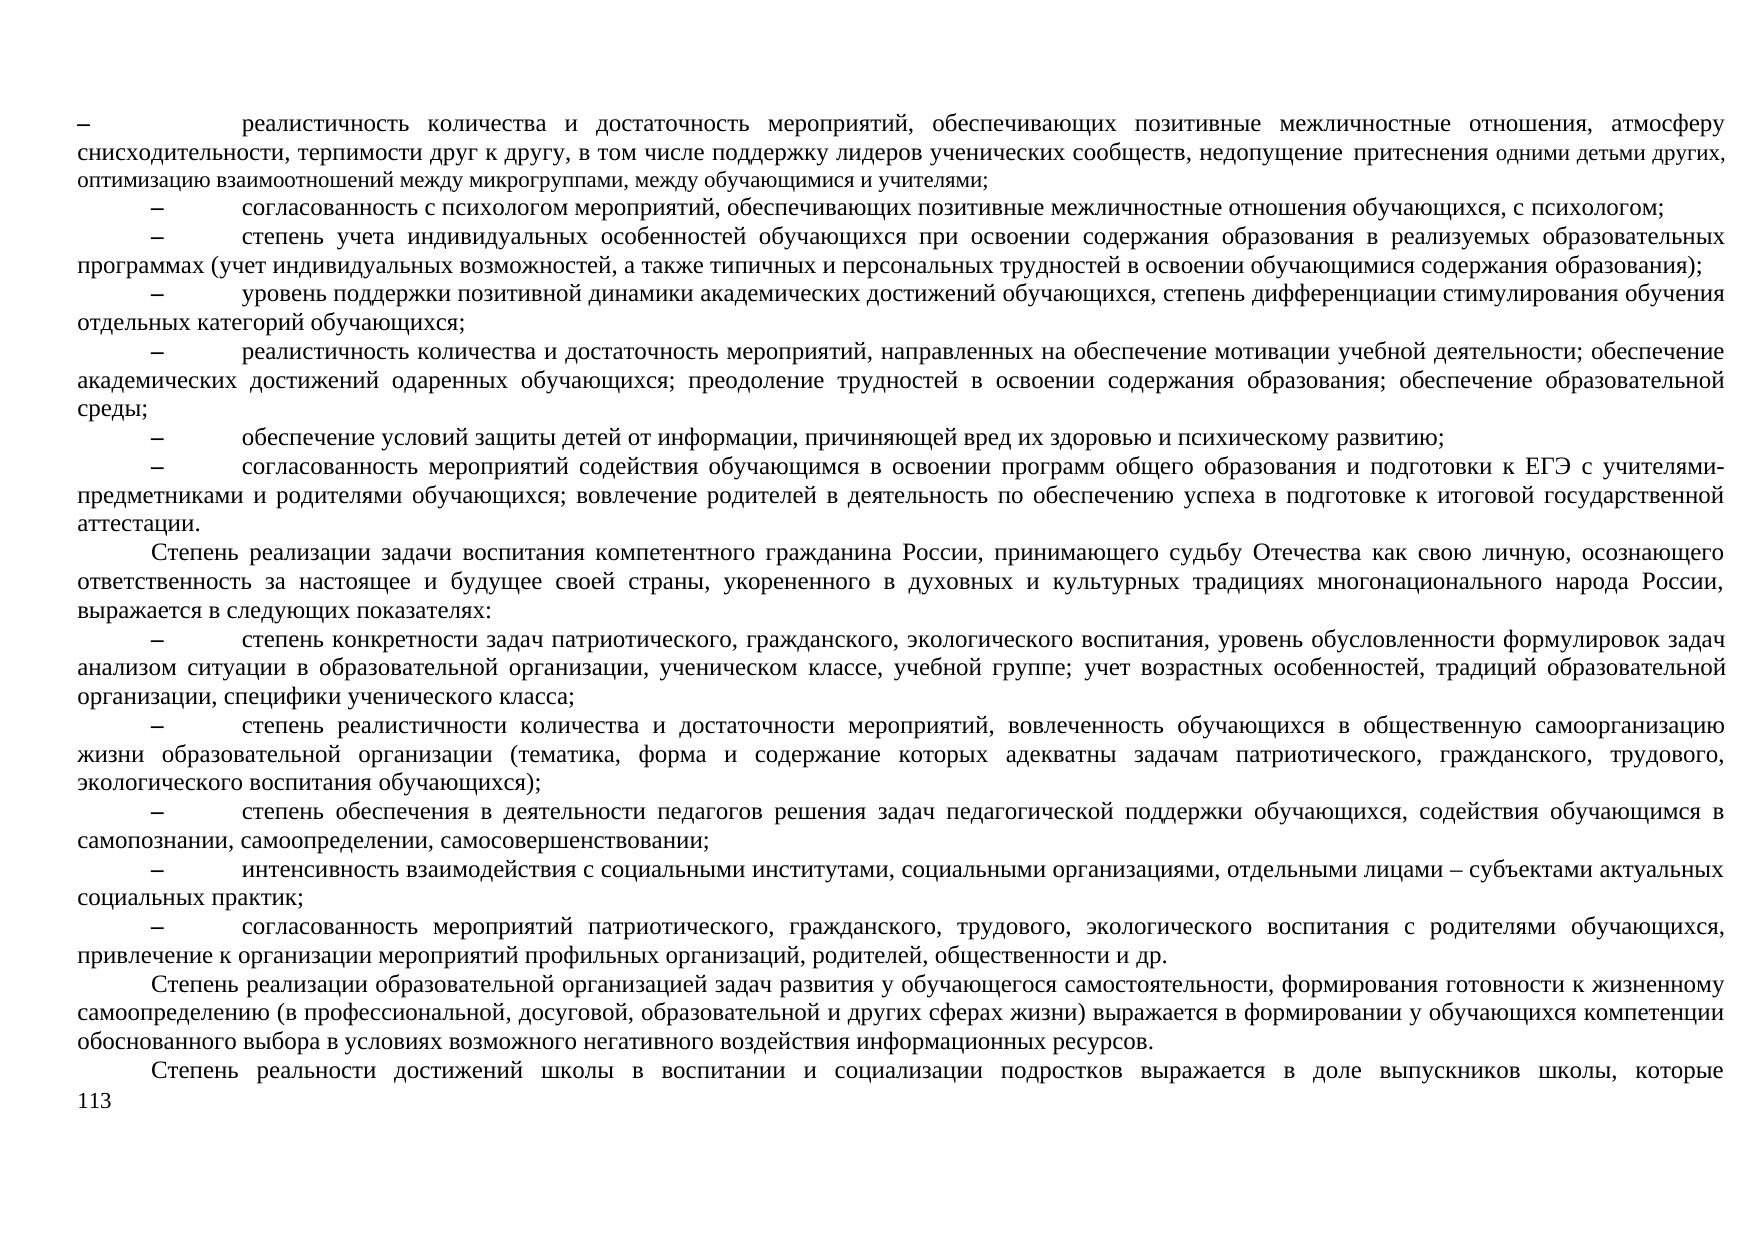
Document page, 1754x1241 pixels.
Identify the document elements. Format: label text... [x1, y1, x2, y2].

list согласованность мероприятий патриотического, гражданского, трудового, экологического воспитания с родителями обучающихся, привлечение к организации мероприятий профильных организаций, родителей, общественности и др. [77, 911, 1726, 969]
list степень реалистичности количества и достаточности мероприятий, вовлеченность обучающихся в общественную самоорганизацию жизни образовательной организации (тематика, форма и содержание которых адекватны задачам патриотического, гражданского, трудового, экологического воспитания обучающихся); [77, 710, 1726, 796]
list степень обеспечения в деятельности педагогов решения задач педагогической поддержки обучающихся, содействия обучающимся в самопознании, самоопределении, самосовершенствовании; [77, 796, 1726, 854]
text Степень реализации задачи воспитания компетентного гражданина России, принимающего судьбу Отечества как свою личную, осознающего ответственность за настоящее и будущее своей страны, укорененного в духовных и культурных традициях многонационального народа России, выражается в следующих показателях: [77, 537, 1726, 624]
list интенсивность взаимодействия с социальными институтами, социальными организациями, отдельными лицами – субъектами актуальных социальных практик; [77, 854, 1726, 911]
list согласованность с психологом мероприятий, обеспечивающих позитивные межличностные отношения обучающихся, с психологом; [77, 192, 1726, 221]
list обеспечение условий защиты детей от информации, причиняющей вред их здоровью и психическому развитию; [77, 422, 1726, 451]
list степень конкретности задач патриотического, гражданского, экологического воспитания, уровень обусловленности формулировок задач анализом ситуации в образовательной организации, ученическом классе, учебной группе; учет возрастных особенностей, традиций образовательной организации, специфики ученического класса; [77, 624, 1727, 710]
list согласованность мероприятий содействия обучающимся в освоении программ общего образования и подготовки к ЕГЭ с учителями-предметниками и родителями обучающихся; вовлечение родителей в деятельность по обеспечению успеха в подготовке к итоговой государственной аттестации. [77, 451, 1727, 537]
list степень учета индивидуальных особенностей обучающихся при освоении содержания образования в реализуемых образовательных программах (учет индивидуальных возможностей, а также типичных и персональных трудностей в освоении обучающимися содержания образования); [77, 221, 1727, 278]
list уровень поддержки позитивной динамики академических достижений обучающихся, степень дифференциации стимулирования обучения отдельных категорий обучающихся; [77, 278, 1726, 336]
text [77, 1055, 1726, 1084]
text Степень реализации образовательной организацией задач развития у обучающегося самостоятельности, формирования готовности к жизненному самоопределению (в профессиональной, досуговой, образовательной и других сферах жизни) выражается в формировании у обучающихся компетенции обоснованного выбора в условиях возможного негативного воздействия информационных ресурсов. [77, 969, 1726, 1055]
list реалистичность количества и достаточность мероприятий, направленных на обеспечение мотивации учебной деятельности; обеспечение академических достижений одаренных обучающихся; преодоление трудностей в освоении содержания образования; обеспечение образовательной среды; [77, 336, 1727, 422]
list реалистичность количества и достаточность мероприятий, обеспечивающих позитивные межличностные отношения, атмосферу снисходительности, терпимости друг к другу, в том числе поддержку лидеров ученических сообществ, недопущение притеснения одними детьми других, оптимизацию взаимоотношений между микрогруппами, между обучающимися и учителями; [77, 108, 1726, 192]
